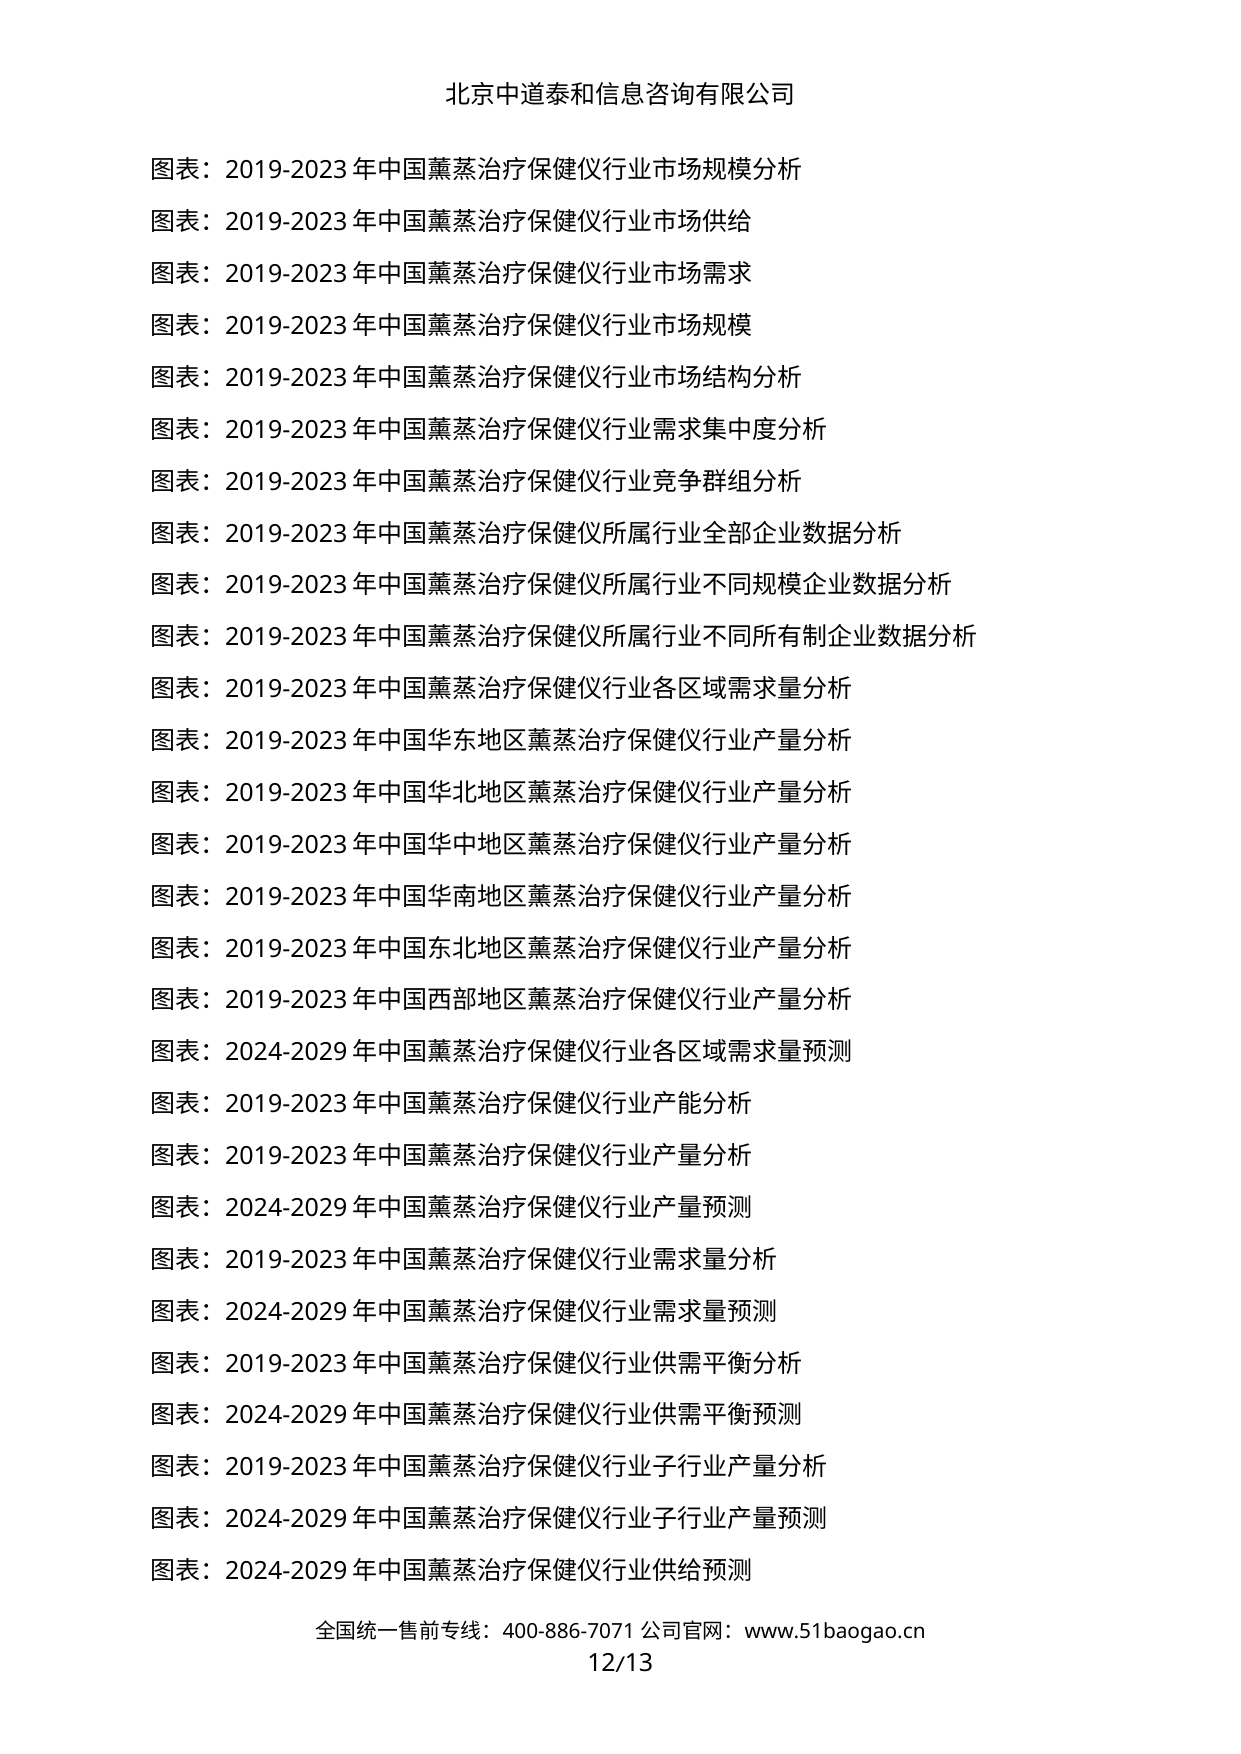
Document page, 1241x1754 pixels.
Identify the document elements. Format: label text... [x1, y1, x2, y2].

text 图表：2019-2023年中国薰蒸治疗保健仪行业市场结构分析 [150, 357, 1090, 394]
text 图表：2019-2023年中国华东地区薰蒸治疗保健仪行业产量分析 [150, 721, 1090, 757]
text 图表：2019-2023年中国薰蒸治疗保健仪所属行业全部企业数据分析 [150, 513, 1090, 549]
text 图表：2019-2023年中国薰蒸治疗保健仪行业产量分析 [150, 1136, 1090, 1172]
text 图表：2019-2023年中国薰蒸治疗保健仪行业市场规模分析 [150, 150, 1090, 186]
text 图表：2019-2023年中国薰蒸治疗保健仪行业市场规模 [150, 306, 1090, 342]
text 图表：2019-2023年中国西部地区薰蒸治疗保健仪行业产量分析 [150, 980, 1090, 1016]
text 图表：2019-2023年中国华中地区薰蒸治疗保健仪行业产量分析 [150, 824, 1090, 861]
text 图表：2019-2023年中国东北地区薰蒸治疗保健仪行业产量分析 [150, 928, 1090, 964]
text 图表：2019-2023年中国薰蒸治疗保健仪行业供需平衡分析 [150, 1343, 1090, 1379]
text 图表：2024-2029年中国薰蒸治疗保健仪行业供给预测 [150, 1551, 1090, 1587]
text 图表：2019-2023年中国薰蒸治疗保健仪行业子行业产量分析 [150, 1447, 1090, 1483]
text 图表：2019-2023年中国薰蒸治疗保健仪行业竞争群组分析 [150, 461, 1090, 497]
text 图表：2024-2029年中国薰蒸治疗保健仪行业各区域需求量预测 [150, 1032, 1090, 1068]
text 图表：2024-2029年中国薰蒸治疗保健仪行业供需平衡预测 [150, 1395, 1090, 1431]
text 图表：2019-2023年中国薰蒸治疗保健仪行业产能分析 [150, 1084, 1090, 1120]
text 图表：2024-2029年中国薰蒸治疗保健仪行业需求量预测 [150, 1291, 1090, 1327]
text 图表：2019-2023年中国薰蒸治疗保健仪行业市场需求 [150, 254, 1090, 290]
text 图表：2019-2023年中国华北地区薰蒸治疗保健仪行业产量分析 [150, 772, 1090, 809]
text 图表：2019-2023年中国薰蒸治疗保健仪行业各区域需求量分析 [150, 669, 1090, 705]
text 图表：2019-2023年中国华南地区薰蒸治疗保健仪行业产量分析 [150, 876, 1090, 912]
text 图表：2019-2023年中国薰蒸治疗保健仪所属行业不同规模企业数据分析 [150, 565, 1090, 601]
text 图表：2024-2029年中国薰蒸治疗保健仪行业产量预测 [150, 1187, 1090, 1224]
text 图表：2019-2023年中国薰蒸治疗保健仪行业市场供给 [150, 202, 1090, 238]
text 图表：2024-2029年中国薰蒸治疗保健仪行业子行业产量预测 [150, 1499, 1090, 1535]
text 图表：2019-2023年中国薰蒸治疗保健仪行业需求集中度分析 [150, 409, 1090, 446]
text 图表：2019-2023年中国薰蒸治疗保健仪所属行业不同所有制企业数据分析 [150, 617, 1090, 653]
text 图表：2019-2023年中国薰蒸治疗保健仪行业需求量分析 [150, 1239, 1090, 1276]
